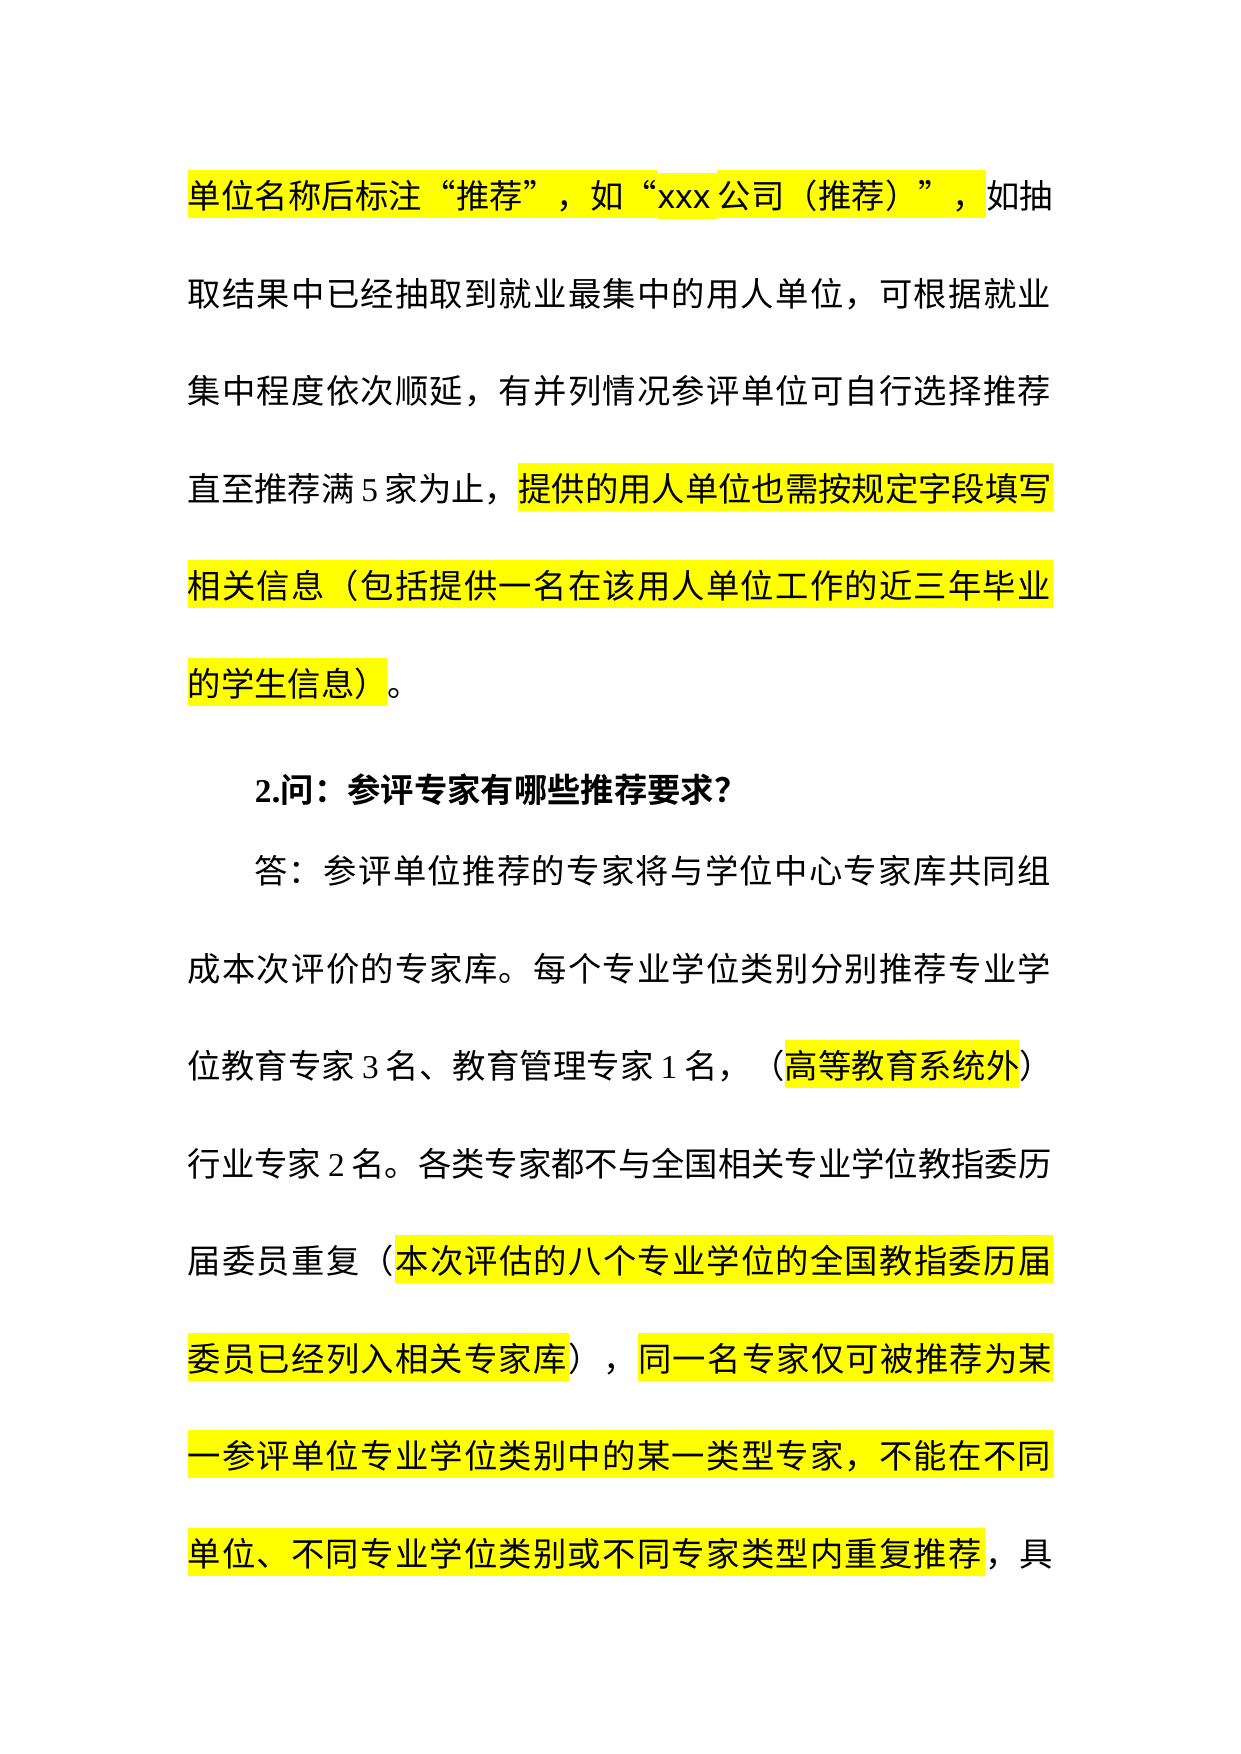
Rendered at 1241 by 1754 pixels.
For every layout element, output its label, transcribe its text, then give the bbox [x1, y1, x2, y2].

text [187, 837, 1053, 1584]
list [187, 162, 1053, 714]
text 2.问：参评专家有哪些推荐要求？ [187, 755, 1053, 820]
